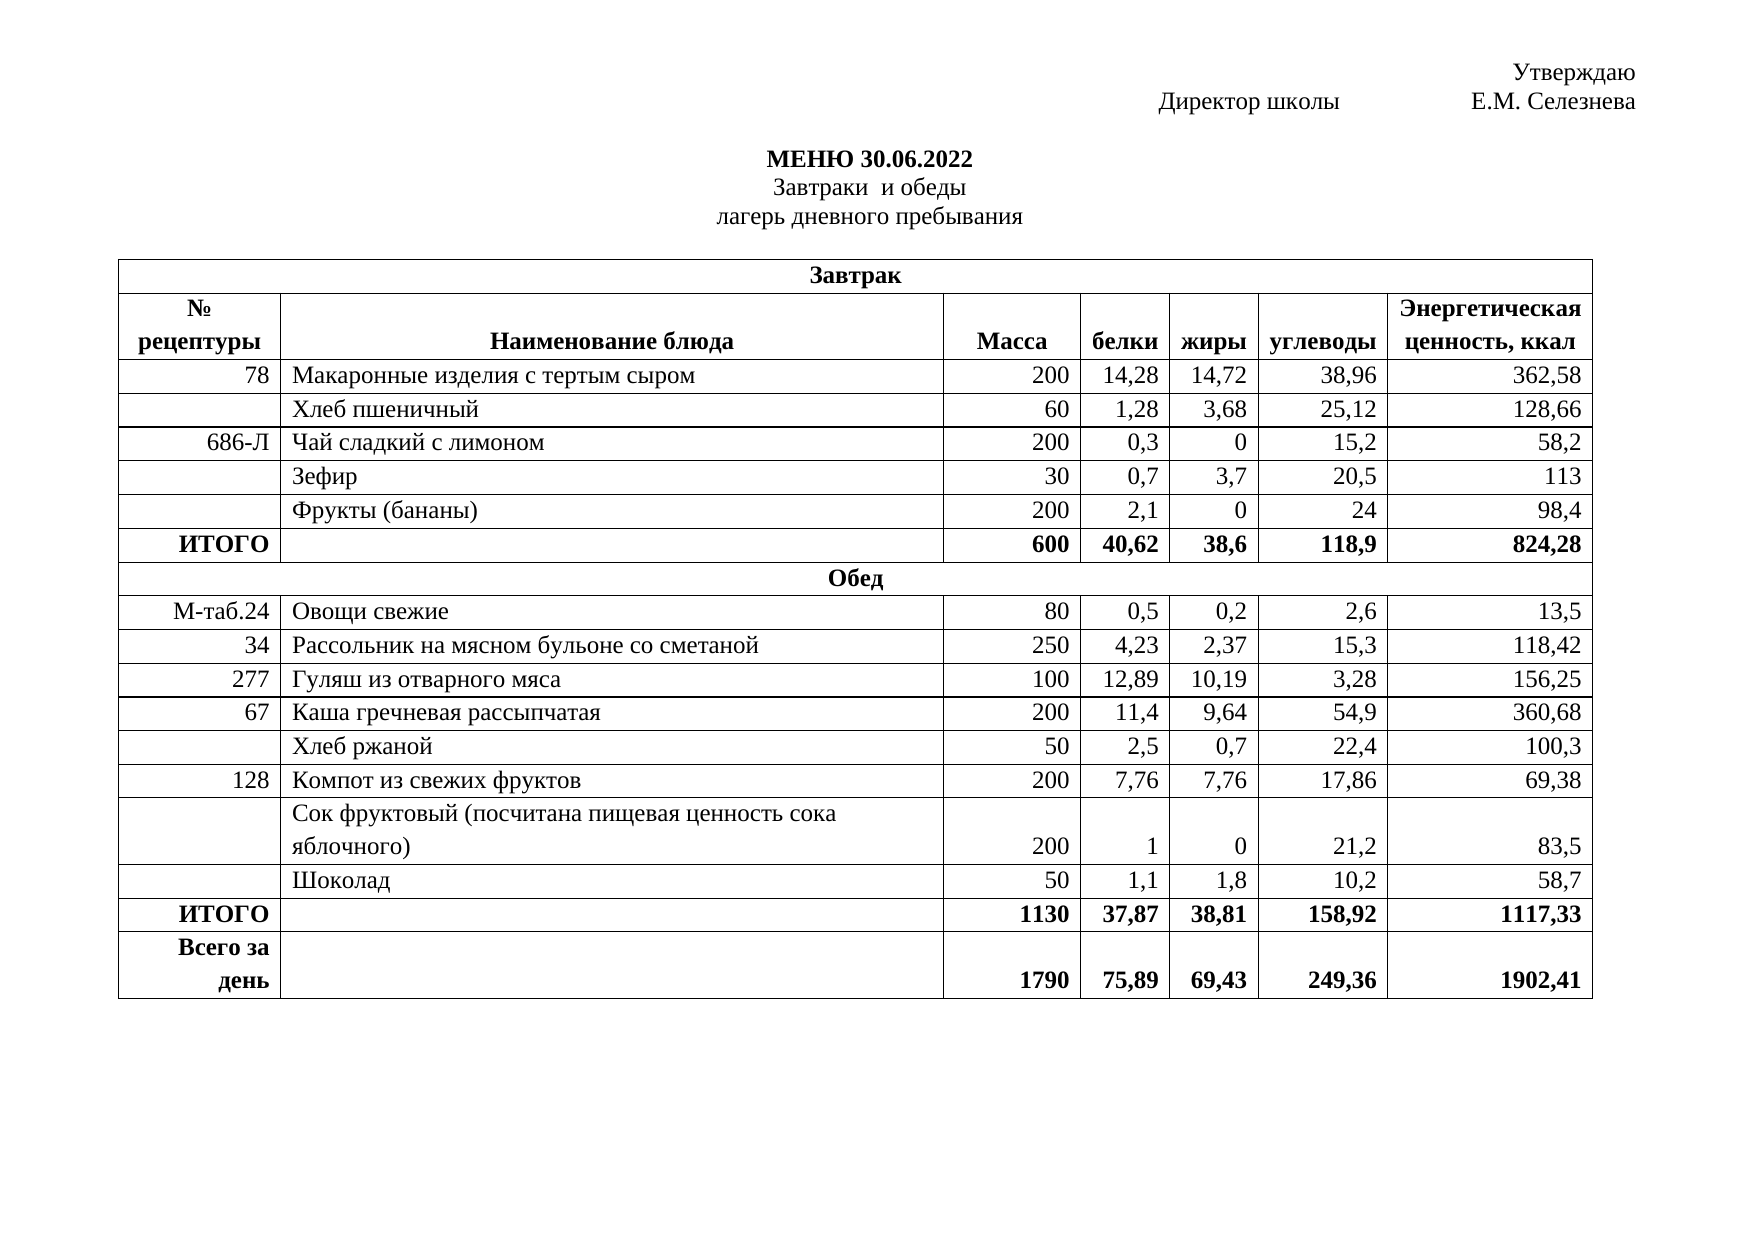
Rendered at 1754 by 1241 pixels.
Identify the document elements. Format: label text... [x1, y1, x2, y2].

table_cell 15,2 [1259, 428, 1387, 460]
table_cell 0,7 [1170, 731, 1258, 764]
table_cell 30 [944, 461, 1080, 494]
table_cell [119, 461, 280, 494]
table_header Завтрак [119, 260, 1592, 292]
table_cell 83,5 [1388, 798, 1592, 864]
table_cell 25,12 [1259, 394, 1387, 426]
table_cell 15,3 [1259, 630, 1387, 663]
table_cell 0 [1170, 428, 1258, 460]
text лагерь дневного пребывания [103, 201, 1636, 230]
table_cell 113 [1388, 461, 1592, 494]
table_cell Макаронные изделия с тертым сыром [281, 360, 943, 393]
table_cell Хлеб ржаной [281, 731, 943, 764]
table_cell 200 [944, 360, 1080, 393]
table_cell белки [1081, 294, 1169, 359]
table_cell 69,43 [1170, 932, 1258, 998]
table_cell 34 [119, 630, 280, 663]
table_cell 1117,33 [1388, 899, 1592, 931]
table_cell 277 [119, 664, 280, 696]
table_cell 0,7 [1081, 461, 1169, 494]
table_cell 1 [1081, 798, 1169, 864]
table_cell 100,3 [1388, 731, 1592, 764]
table_cell 11,4 [1081, 698, 1169, 730]
table_cell Рассольник на мясном бульоне со сметаной [281, 630, 943, 663]
table_cell 600 [944, 529, 1080, 562]
table_cell 20,5 [1259, 461, 1387, 494]
table_cell 40,62 [1081, 529, 1169, 562]
table_cell 118,42 [1388, 630, 1592, 663]
table_cell 98,4 [1388, 495, 1592, 528]
table_cell 249,36 [1259, 932, 1387, 998]
table_cell углеводы [1259, 294, 1387, 359]
table_cell 200 [944, 765, 1080, 797]
table_cell 2,37 [1170, 630, 1258, 663]
table_cell 9,64 [1170, 698, 1258, 730]
table_cell 1,8 [1170, 865, 1258, 898]
table_cell ИТОГО [119, 529, 280, 562]
table_cell 12,89 [1081, 664, 1169, 696]
table_cell 75,89 [1081, 932, 1169, 998]
table_cell [119, 731, 280, 764]
table_cell 50 [944, 731, 1080, 764]
table_cell 360,68 [1388, 698, 1592, 730]
text Утверждаю [103, 57, 1636, 86]
table_cell 158,92 [1259, 899, 1387, 931]
table_cell 2,6 [1259, 596, 1387, 629]
table_cell Зефир [281, 461, 943, 494]
table_cell Сок фруктовый (посчитана пищевая ценность сока яблочного) [281, 798, 943, 864]
table_cell 3,7 [1170, 461, 1258, 494]
table_cell Фрукты (бананы) [281, 495, 943, 528]
table_cell [281, 932, 943, 998]
table_cell Обед [119, 563, 1592, 595]
table_cell 37,87 [1081, 899, 1169, 931]
text МЕНЮ 30.06.2022 [103, 144, 1636, 172]
table_cell Гуляш из отварного мяса [281, 664, 943, 696]
table_cell 1,28 [1081, 394, 1169, 426]
table_cell 78 [119, 360, 280, 393]
table_cell [281, 899, 943, 931]
table_cell 0,5 [1081, 596, 1169, 629]
table_cell [119, 798, 280, 864]
table_cell № рецептуры [119, 294, 280, 359]
table_cell 0,3 [1081, 428, 1169, 460]
table_cell 14,28 [1081, 360, 1169, 393]
table_cell Чай сладкий с лимоном [281, 428, 943, 460]
table_cell 2,1 [1081, 495, 1169, 528]
text Директор школы Е.М. Селезнева [103, 86, 1636, 115]
table_cell 1902,41 [1388, 932, 1592, 998]
table_cell жиры [1170, 294, 1258, 359]
table_cell 69,38 [1388, 765, 1592, 797]
table_cell 10,19 [1170, 664, 1258, 696]
table_cell Масса [944, 294, 1080, 359]
table_cell Всего за день [119, 932, 280, 998]
table_cell 7,76 [1081, 765, 1169, 797]
table_cell 80 [944, 596, 1080, 629]
table_cell 7,76 [1170, 765, 1258, 797]
table_cell 824,28 [1388, 529, 1592, 562]
table_cell 13,5 [1388, 596, 1592, 629]
table_cell 50 [944, 865, 1080, 898]
table_cell 1,1 [1081, 865, 1169, 898]
table_cell 0 [1170, 495, 1258, 528]
table_cell 17,86 [1259, 765, 1387, 797]
table_cell 54,9 [1259, 698, 1387, 730]
table_cell 3,28 [1259, 664, 1387, 696]
table_cell Хлеб пшеничный [281, 394, 943, 426]
table_cell 686-Л [119, 428, 280, 460]
table_cell 22,4 [1259, 731, 1387, 764]
table_cell 0 [1170, 798, 1258, 864]
table_cell 200 [944, 698, 1080, 730]
table_cell 58,7 [1388, 865, 1592, 898]
table_cell [281, 529, 943, 562]
table_cell 200 [944, 798, 1080, 864]
table_cell 118,9 [1259, 529, 1387, 562]
table_cell 128 [119, 765, 280, 797]
table_cell 67 [119, 698, 280, 730]
table_cell 3,68 [1170, 394, 1258, 426]
table_cell 1790 [944, 932, 1080, 998]
table_cell 128,66 [1388, 394, 1592, 426]
table_cell Наименование блюда [281, 294, 943, 359]
table_cell 362,58 [1388, 360, 1592, 393]
table_cell Овощи свежие [281, 596, 943, 629]
table_cell [119, 495, 280, 528]
table_cell Компот из свежих фруктов [281, 765, 943, 797]
table_cell 1130 [944, 899, 1080, 931]
table_cell М-таб.24 [119, 596, 280, 629]
text Завтраки и обеды [103, 172, 1636, 201]
table_cell 38,96 [1259, 360, 1387, 393]
table_cell Энергетическая ценность, ккал [1388, 294, 1592, 359]
table_cell 0,2 [1170, 596, 1258, 629]
table_cell 4,23 [1081, 630, 1169, 663]
table_cell 10,2 [1259, 865, 1387, 898]
table_cell 21,2 [1259, 798, 1387, 864]
table_cell Шоколад [281, 865, 943, 898]
table_cell [119, 865, 280, 898]
table_cell 200 [944, 428, 1080, 460]
table_cell 38,81 [1170, 899, 1258, 931]
table_cell 60 [944, 394, 1080, 426]
table_cell Каша гречневая рассыпчатая [281, 698, 943, 730]
table_cell [119, 394, 280, 426]
table_cell 156,25 [1388, 664, 1592, 696]
table_cell 2,5 [1081, 731, 1169, 764]
table_cell 200 [944, 495, 1080, 528]
table_cell ИТОГО [119, 899, 280, 931]
table_cell 250 [944, 630, 1080, 663]
table_cell 14,72 [1170, 360, 1258, 393]
table_cell 58,2 [1388, 428, 1592, 460]
table_cell 38,6 [1170, 529, 1258, 562]
table_cell 100 [944, 664, 1080, 696]
table_cell 24 [1259, 495, 1387, 528]
